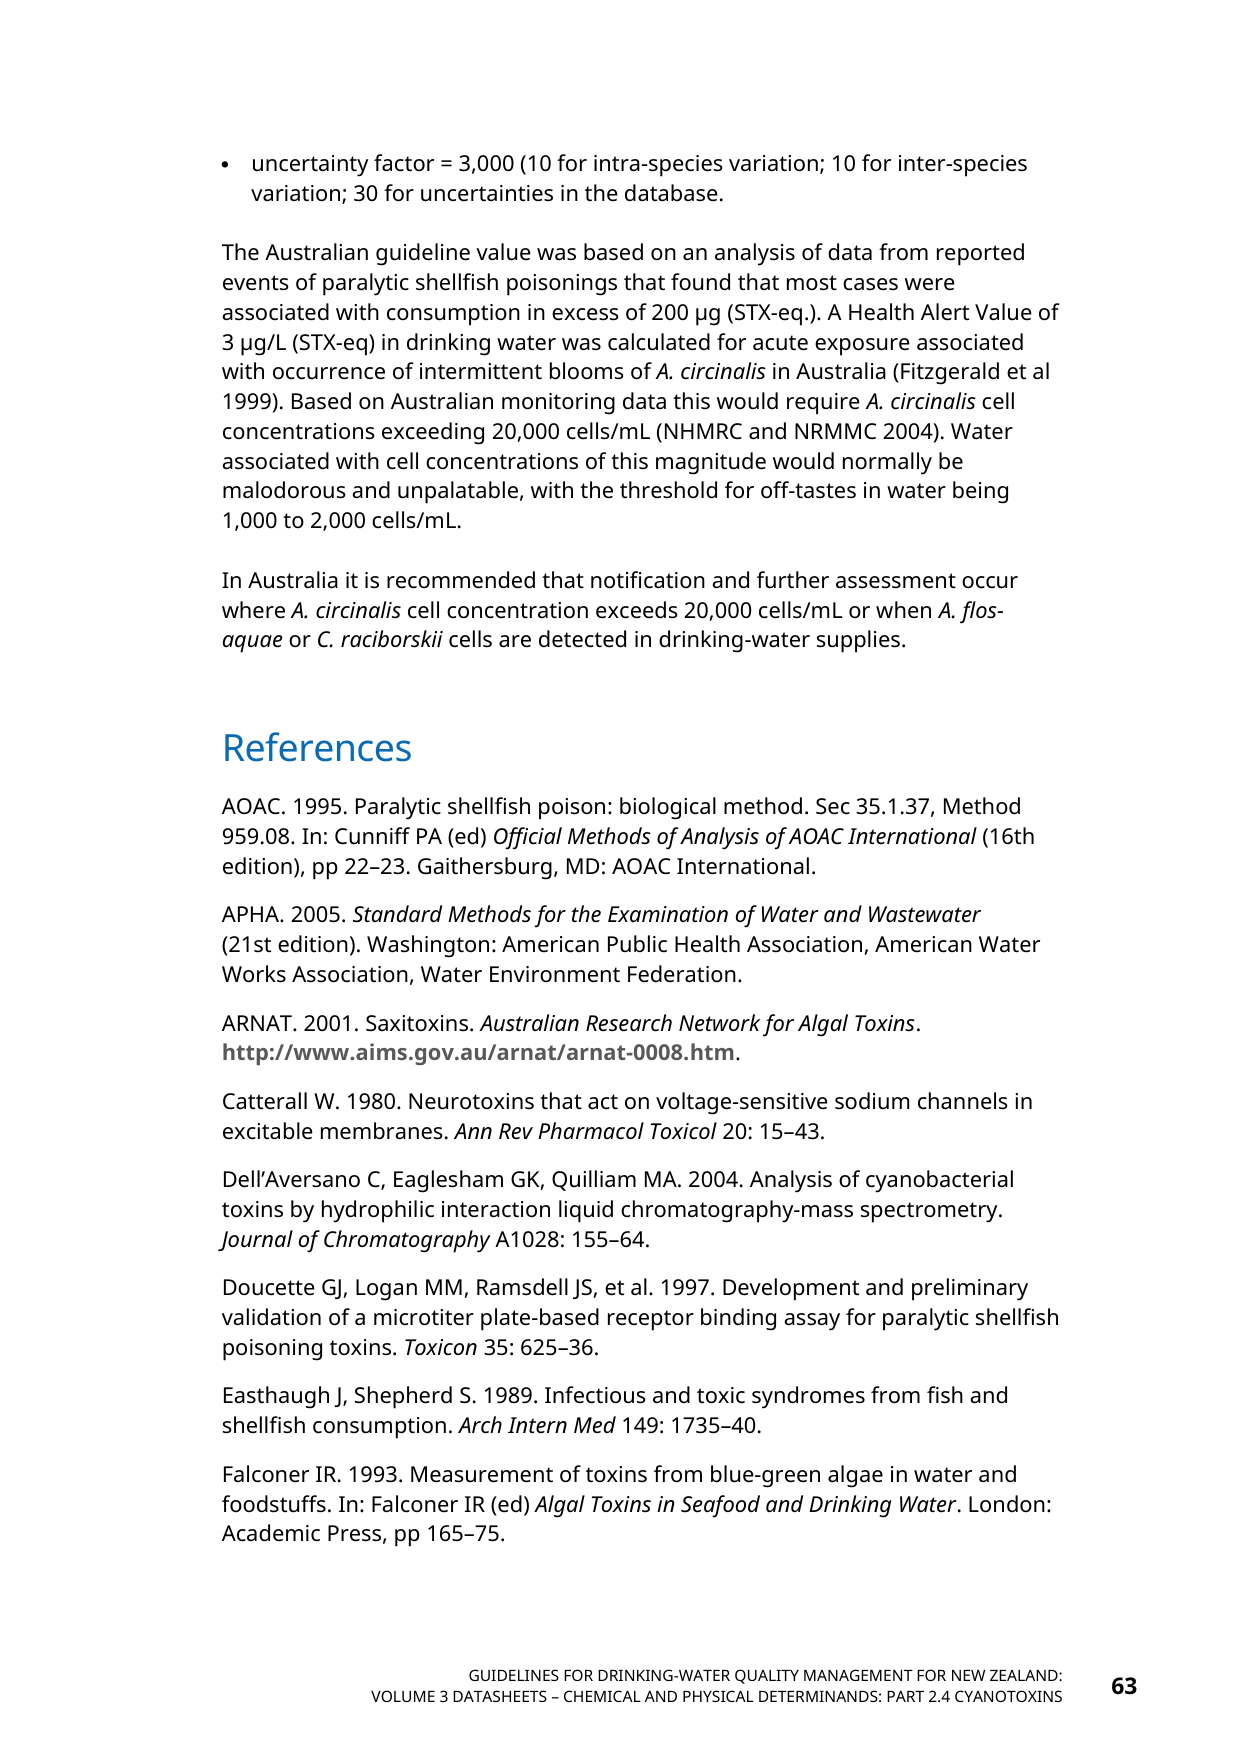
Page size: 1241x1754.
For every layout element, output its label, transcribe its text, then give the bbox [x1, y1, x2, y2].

text In Australia it is recommended that notification and further assessment occur where A. circinalis cell concentration exceeds 20,000 cells/mL or when A. flos-aquae or C. raciborskii cells are detected in drinking-water supplies. [222, 565, 1063, 654]
text Dell’Aversano C, Eaglesham GK, Quilliam MA. 2004. Analysis of cyanobacterial toxins by hydrophilic interaction liquid chromatography-mass spectrometry. Journal of Chromatography A1028: 155–64. [222, 1164, 1063, 1253]
text Doucette GJ, Logan MM, Ramsdell JS, et al. 1997. Development and preliminary validation of a microtiter plate-based receptor binding assay for paralytic shellfish poisoning toxins. Toxicon 35: 625–36. [222, 1272, 1063, 1362]
text ARNAT. 2001. Saxitoxins. Australian Research Network for Algal Toxins. http://www.aims.gov.au/arnat/arnat-0008.htm. [222, 1007, 1063, 1067]
text AOAC. 1995. Paralytic shellfish poison: biological method. Sec 35.1.37, Method 959.08. In: Cunniff PA (ed) Official Methods of Analysis of AOAC International (16th edition), pp 22–23. Gaithersburg, MD: AOAC International. [222, 791, 1063, 881]
text APHA. 2005. Standard Methods for the Examination of Water and Wastewater (21st edition). Washington: American Public Health Association, American Water Works Association, Water Environment Federation. [222, 899, 1063, 989]
subtitle References [222, 721, 1063, 772]
text Falconer IR. 1993. Measurement of toxins from blue-green algae in water and foodstuffs. In: Falconer IR (ed) Algal Toxins in Seafood and Drinking Water. London: Academic Press, pp 165–75. [222, 1459, 1063, 1548]
text Catterall W. 1980. Neurotoxins that act on voltage-sensitive sodium channels in excitable membranes. Ann Rev Pharmacol Toxicol 20: 15–43. [222, 1086, 1063, 1145]
text The Australian guideline value was based on an analysis of data from reported events of paralytic shellfish poisonings that found that most cases were associated with consumption in excess of 200 μg (STX-eq.). A Health Alert Value of 3 μg/L (STX-eq) in drinking water was calculated for acute exposure associated with occurrence of intermittent blooms of A. circinalis in Australia (Fitzgerald et al 1999). Based on Australian monitoring data this would require A. circinalis cell concentrations exceeding 20,000 cells/mL (NHMRC and NRMMC 2004). Water associated with cell concentrations of this magnitude would normally be malodorous and unpalatable, with the threshold for off-tastes in water being 1,000 to 2,000 cells/mL. [222, 237, 1063, 535]
text uncertainty factor = 3,000 (10 for intra-species variation; 10 for inter-species variation; 30 for uncertainties in the database. [222, 148, 1063, 207]
text Easthaugh J, Shepherd S. 1989. Infectious and toxic syndromes from fish and shellfish consumption. Arch Intern Med 149: 1735–40. [222, 1380, 1063, 1440]
